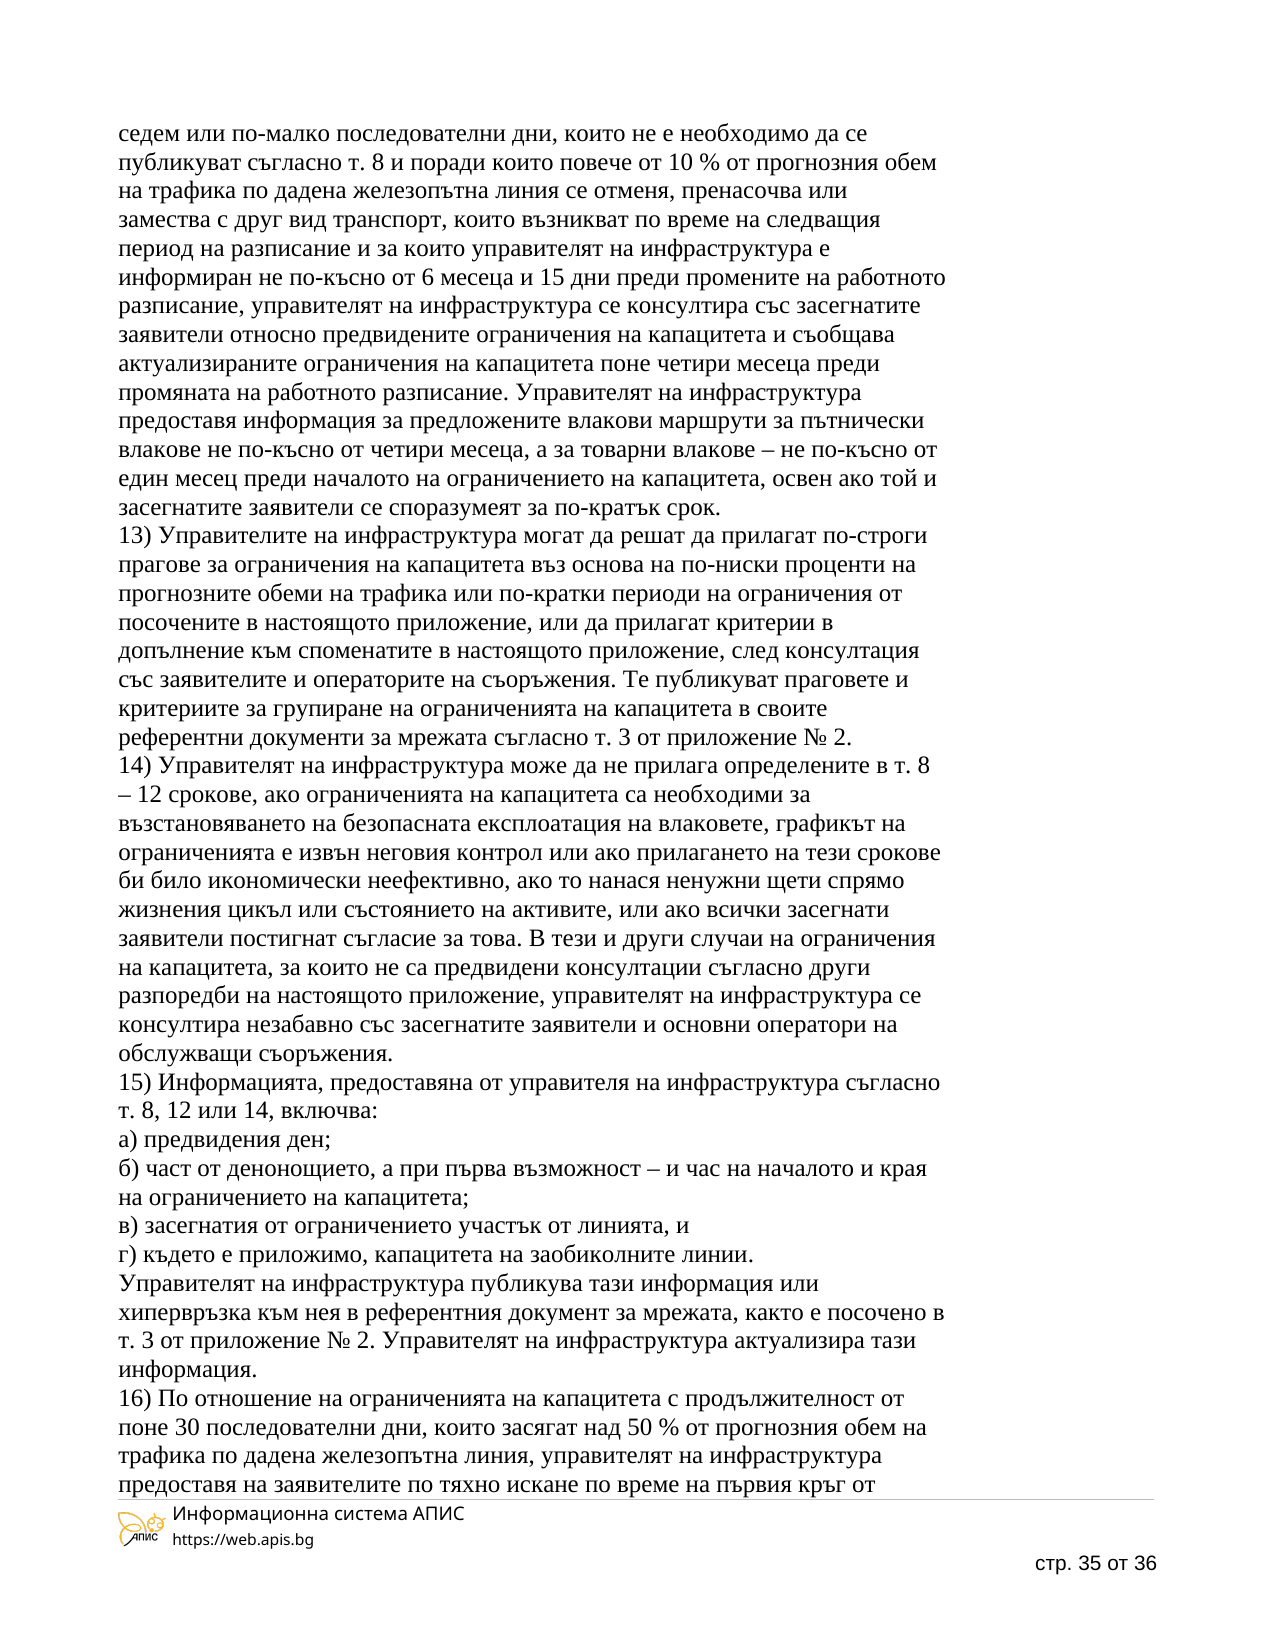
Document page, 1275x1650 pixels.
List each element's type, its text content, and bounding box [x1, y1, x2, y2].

picture [118, 1512, 166, 1547]
